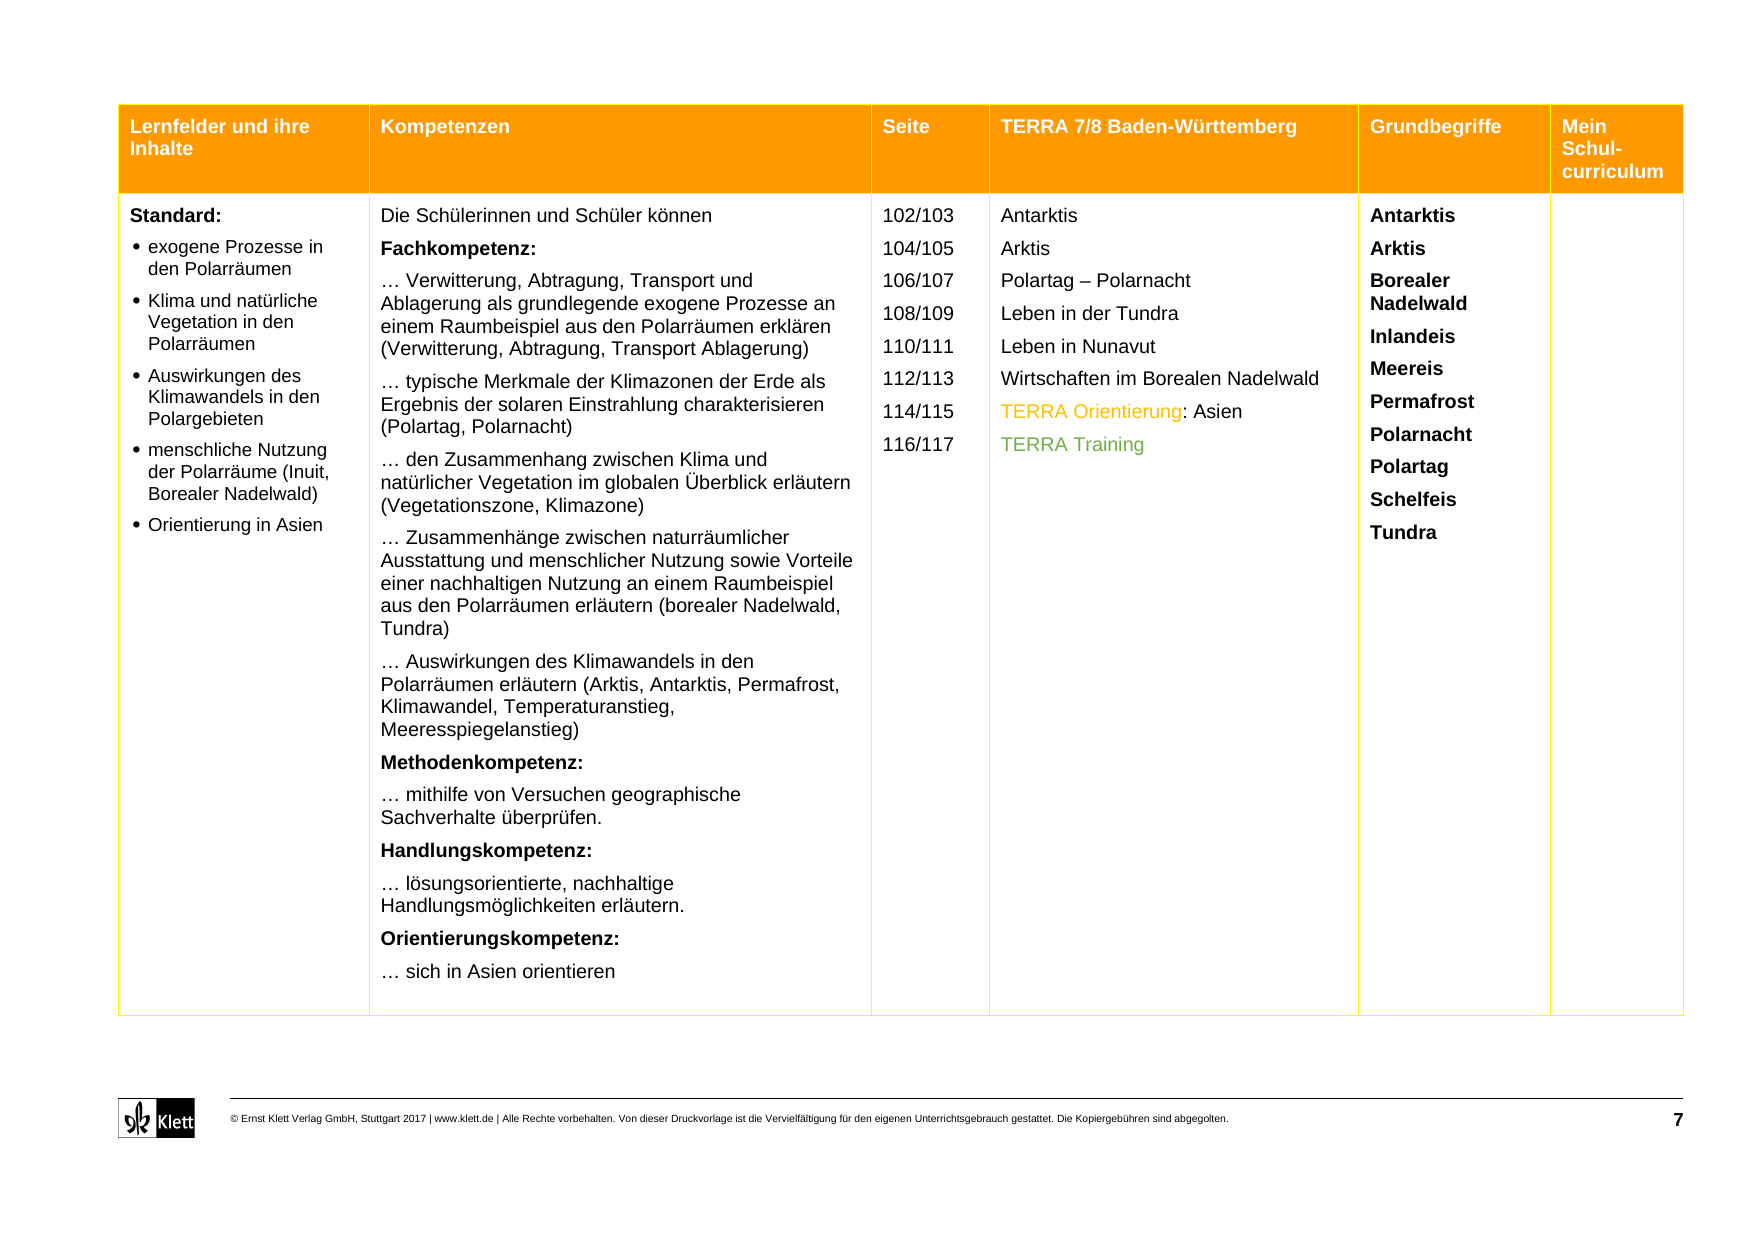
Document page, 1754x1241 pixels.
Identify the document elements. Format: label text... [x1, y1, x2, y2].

picture [118, 1098, 195, 1138]
table_cell Standard: exogene Prozesse in den Polarräumen Klima und natürliche Vegetation in den Polarräumen Auswirkungen des Klimawandels in den Polargebieten menschliche Nutzung der Polarräume (Inuit, Borealer Nadelwald) Orientierung in Asien [119, 194, 369, 1015]
table_header Grundbegriffe [1359, 105, 1550, 193]
table_header Lernfelder und ihre Inhalte [119, 105, 369, 193]
table_cell Antarktis Arktis Polartag – Polarnacht Leben in der Tundra Leben in Nunavut Wirtschaften im Borealen Nadelwald TERRA Orientierung: Asien TERRA Training [990, 194, 1358, 1015]
table_cell Die Schülerinnen und Schüler können Fachkompetenz: … Verwitterung, Abtragung, Transport und Ablagerung als grundlegende exogene Prozesse an einem Raumbeispiel aus den Polarräumen erklären (Verwitterung, Abtragung, Transport Ablagerung) … typische Merkmale der Klimazonen der Erde als Ergebnis der solaren Einstrahlung charakterisieren (Polartag, Polarnacht) … den Zusammenhang zwischen Klima und natürlicher Vegetation im globalen Überblick erläutern (Vegetationszone, Klimazone) … Zusammenhänge zwischen naturräumlicher Ausstattung und menschlicher Nutzung sowie Vorteile einer nachhaltigen Nutzung an einem Raumbeispiel aus den Polarräumen erläutern (borealer Nadelwald, Tundra) … Auswirkungen des Klimawandels in den Polarräumen erläutern (Arktis, Antarktis, Permafrost, Klimawandel, Temperaturanstieg, Meeresspiegelanstieg) Methodenkompetenz: … mithilfe von Versuchen geographische Sachverhalte überprüfen. Handlungskompetenz: … lösungsorientierte, nachhaltige Handlungsmöglichkeiten erläutern. Orientierungskompetenz: … sich in Asien orientieren [370, 194, 871, 1015]
table_header Kompetenzen [370, 105, 871, 193]
table_cell Antarktis Arktis Borealer Nadelwald Inlandeis Meereis Permafrost Polarnacht Polartag Schelfeis Tundra [1359, 194, 1550, 1015]
table_header TERRA 7/8 Baden-Württemberg [990, 105, 1358, 193]
table_cell [1551, 194, 1683, 1015]
table_header Mein Schul-curriculum [1551, 105, 1683, 193]
table_header Seite [872, 105, 989, 193]
table_cell 102/103 104/105 106/107 108/109 110/111 112/113 114/115 116/117 [872, 194, 989, 1015]
